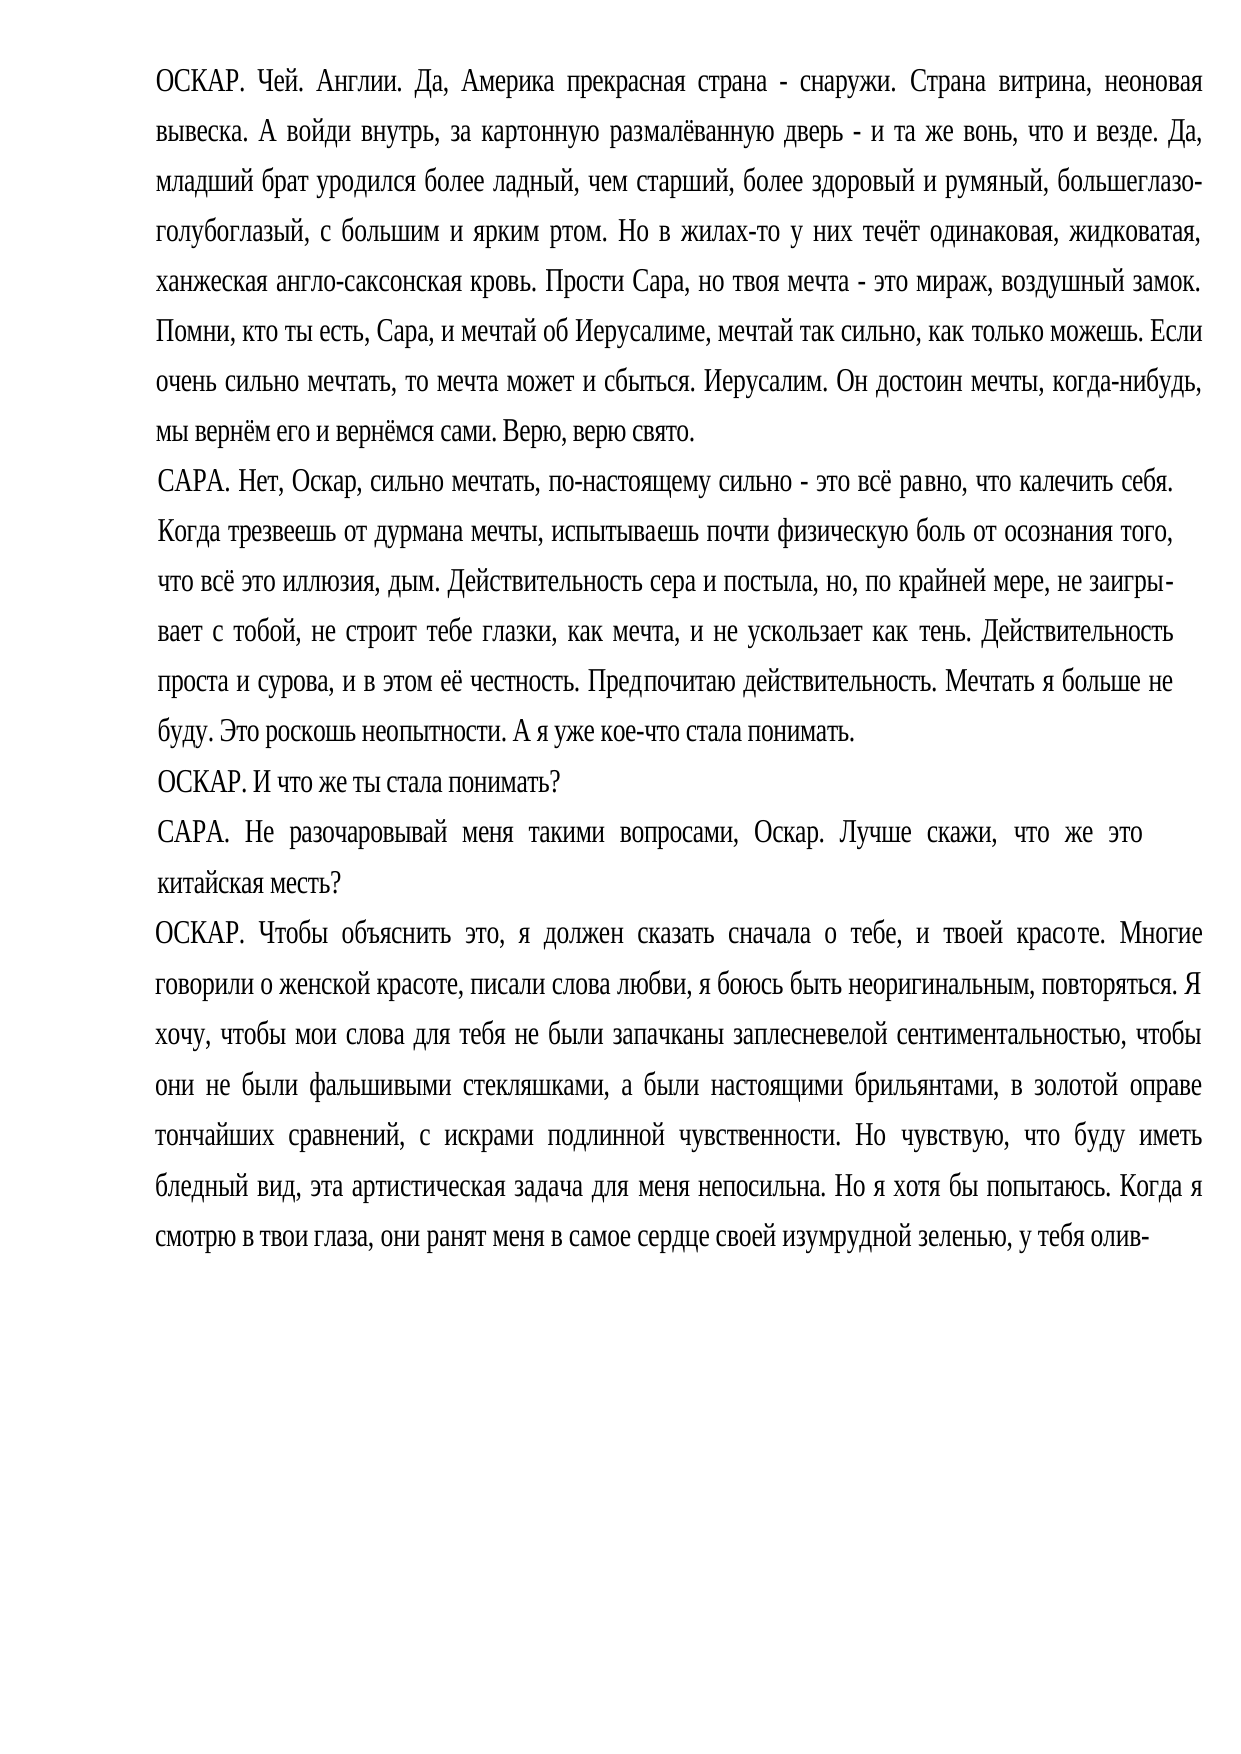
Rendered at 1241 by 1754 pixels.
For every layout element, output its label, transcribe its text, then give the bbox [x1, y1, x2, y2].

text ОСКАР. Чей. Англии. Да, Америка прекрасная страна - снаружи. Страна витрина, неоновая вывеска. А войди внутрь, за картонную размалёванную дверь - и та же вонь, что и везде. Да, младший брат уродился более ладный, чем старший, более здоровый и румяный, большеглазо- голубоглазый, с большим и ярким ртом. Но в жилах-то у них течёт одинаковая, жидковатая, ханжеская англо-саксонская кровь. Прости Сара, но твоя мечта - это мираж, воздушный замок. Помни, кто ты есть, Сара, и мечтай об Иерусалиме, мечтай так сильно, как только можешь. Если очень сильно мечтать, то мечта может и сбыться. Иерусалим. Он достоин мечты, когда-нибудь, мы вернём его и вернёмся сами. Верю, верю свято. [156, 51, 1203, 451]
text ОСКАР. Чтобы объяснить это, я должен сказать сначала о тебе, и твоей красоте. Многие говорили о женской красоте, писали слова любви, я боюсь быть неоригинальным, повторяться. Я хочу, чтобы мои слова для тебя не были запачканы заплесневелой сентиментальностью, чтобы они не были фальшивыми стекляшками, а были настоящими брильянтами, в золотой оправе тончайших сравнений, с искрами подлинной чувственности. Но чувствую, что буду иметь бледный вид, эта артистическая задача для меня непосильна. Но я хотя бы попытаюсь. Когда я смотрю в твои глаза, они ранят меня в самое сердце своей изумрудной зеленью, у тебя олив- [155, 903, 1203, 1257]
text САРА. Не разочаровывай меня такими вопросами, Оскар. Лучше скажи, что же это китайская месть? [157, 802, 1143, 903]
text САРА. Нет, Оскар, сильно мечтать, по-настоящему сильно - это всё равно, что калечить себя. Когда трезвеешь от дурмана мечты, испытываешь почти физическую боль от осознания того, что всё это иллюзия, дым. Действительность сера и постыла, но, по крайней мере, не заигрывает с тобой, не строит тебе глазки, как мечта, и не ускользает как тень. Действительность проста и сурова, и в этом её честность. Предпочитаю действительность. Мечтать я больше не буду. Это роскошь неопытности. А я уже кое-что стала понимать. [157, 452, 1174, 752]
text ОСКАР. И что же ты стала понимать? [157, 752, 1174, 802]
